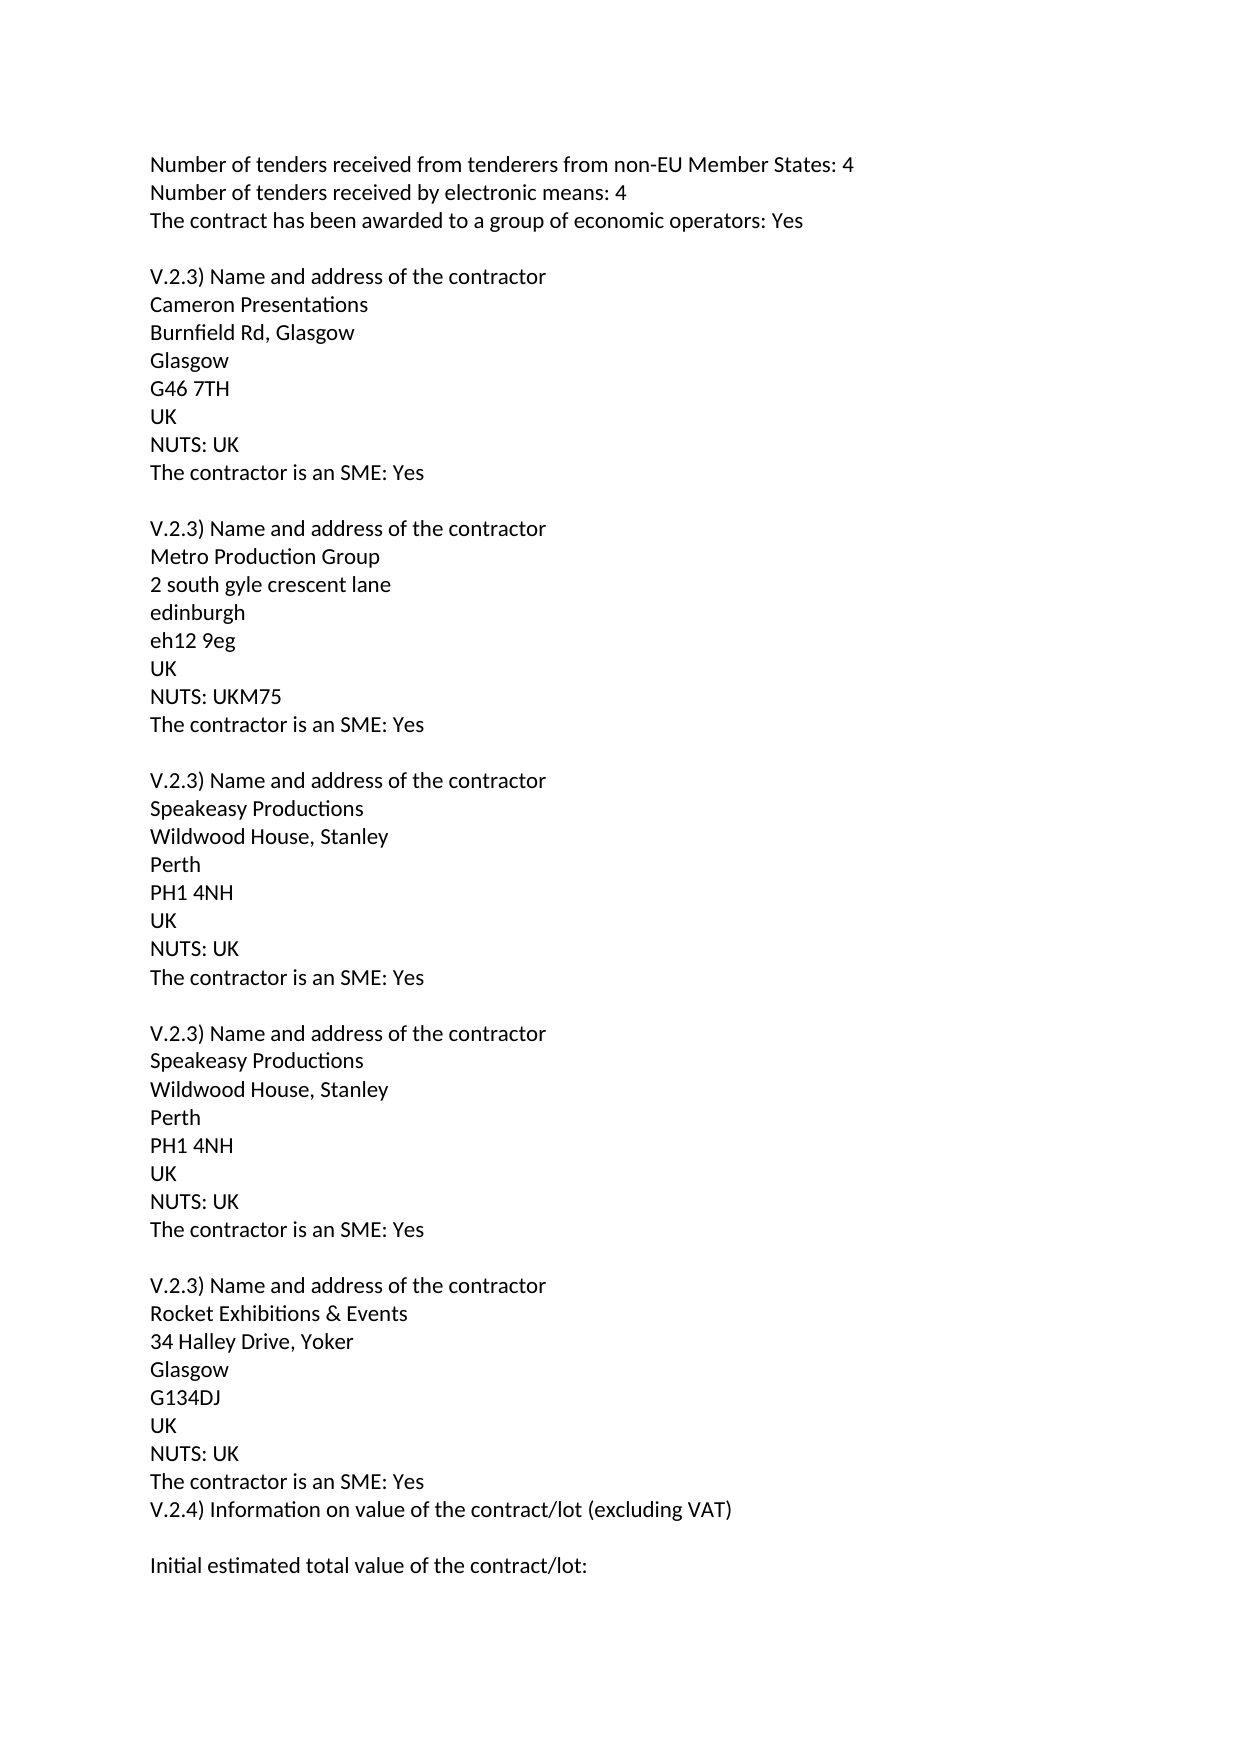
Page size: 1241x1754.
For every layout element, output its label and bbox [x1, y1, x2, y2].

text [150, 150, 1090, 1579]
